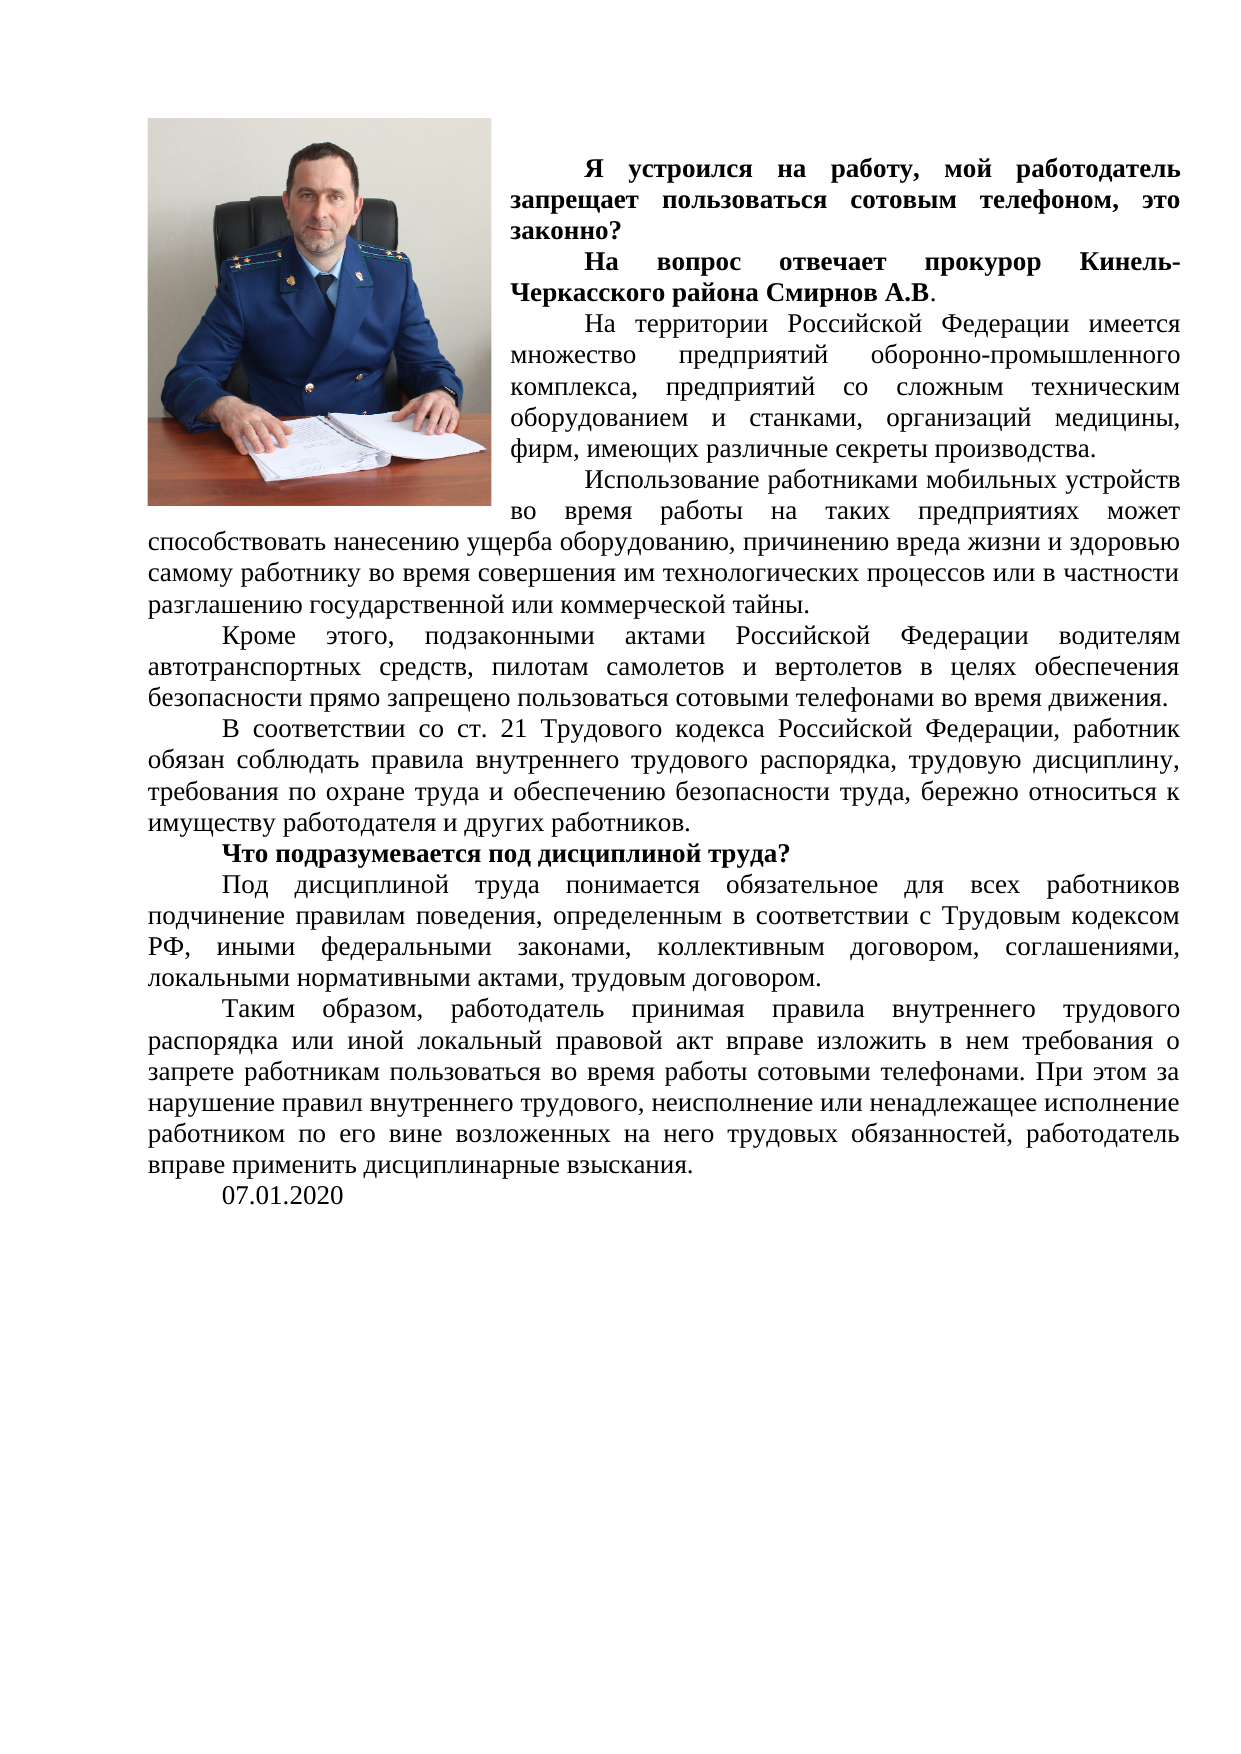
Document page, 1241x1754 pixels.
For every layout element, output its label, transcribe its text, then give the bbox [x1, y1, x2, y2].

text На территории Российской Федерации имеется множество предприятий оборонно-промышленного комплекса, предприятий со сложным техническим оборудованием и станками, организаций медицины, фирм, имеющих различные секреты производства. [492, 307, 1181, 463]
text Кроме этого, подзаконными актами Российской Федерации водителям автотранспортных средств, пилотам самолетов и вертолетов в целях обеспечения безопасности прямо запрещено пользоваться сотовыми телефонами во время движения. [148, 619, 1181, 712]
text На вопрос отвечает прокурор Кинель-Черкасского района Смирнов А.В. [492, 245, 1181, 307]
text Таким образом, работодатель принимая правила внутреннего трудового распорядка или иной локальный правовой акт вправе изложить в нем требования о запрете работникам пользоваться во время работы сотовыми телефонами. При этом за нарушение правил внутреннего трудового, неисполнение или ненадлежащее исполнение работником по его вине возложенных на него трудовых обязанностей, работодатель вправе применить дисциплинарные взыскания. [148, 993, 1181, 1179]
text 07.01.2020 [148, 1179, 1181, 1211]
text Что подразумевается под дисциплиной труда? [148, 837, 1181, 868]
picture [147, 118, 492, 506]
text В соответствии со ст. 21 Трудового кодекса Российской Федерации, работник обязан соблюдать правила внутреннего трудового распорядка, трудовую дисциплину, требования по охране труда и обеспечению безопасности труда, бережно относиться к имуществу работодателя и других работников. [148, 712, 1181, 837]
text Использование работниками мобильных устройств во время работы на таких предприятиях может способствовать нанесению ущерба оборудованию, причинению вреда жизни и здоровью самому работнику во время совершения им технологических процессов или в частности разглашению государственной или коммерческой тайны. [148, 463, 1181, 619]
text Я устроился на работу, мой работодатель запрещает пользоваться сотовым телефоном, это законно? [492, 152, 1181, 245]
text Под дисциплиной труда понимается обязательное для всех работников подчинение правилам поведения, определенным в соответствии с Трудовым кодексом РФ, иными федеральными законами, коллективным договором, соглашениями, локальными нормативными актами, трудовым договором. [148, 868, 1181, 993]
